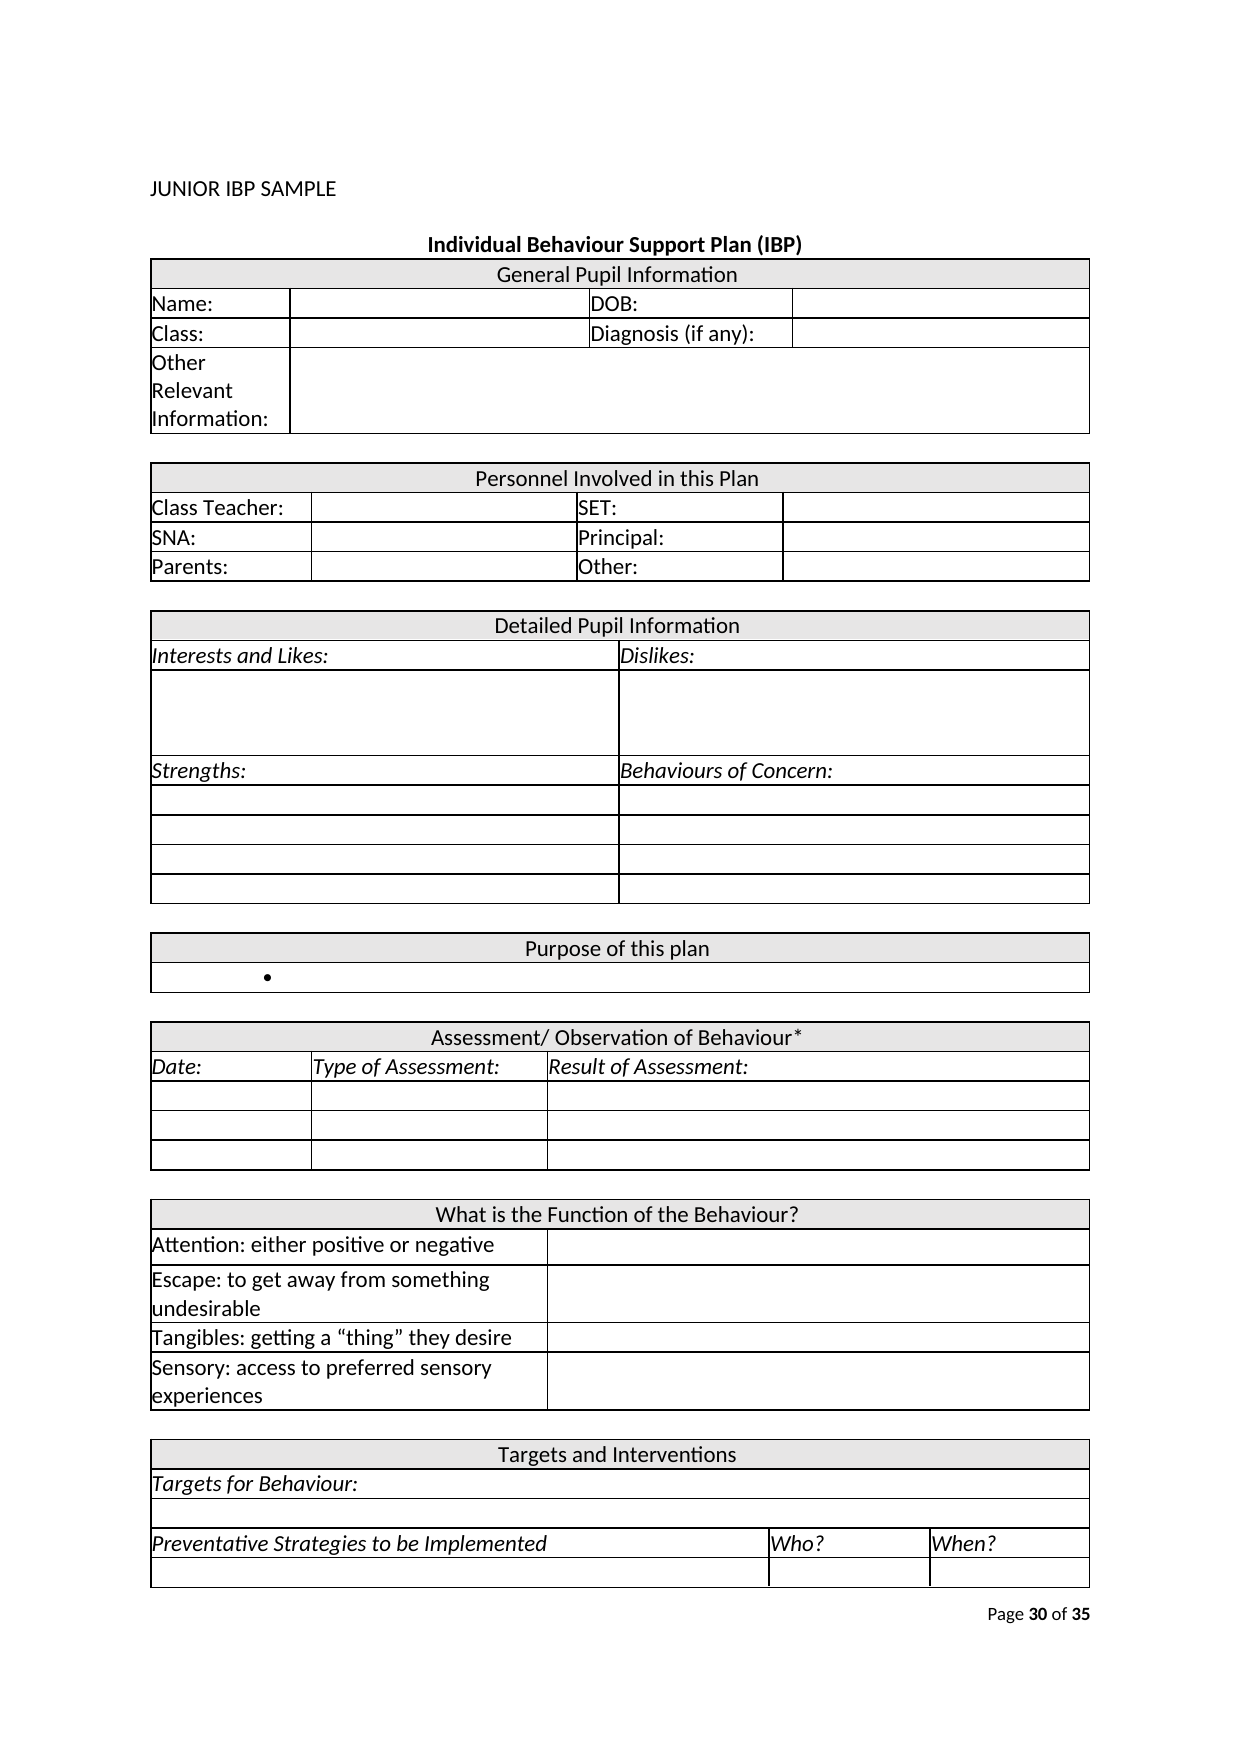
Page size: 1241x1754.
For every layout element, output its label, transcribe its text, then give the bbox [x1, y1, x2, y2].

table_cell [152, 963, 1089, 991]
table_cell [291, 348, 1089, 432]
table_cell Diagnosis (if any): [590, 319, 792, 347]
table_cell [548, 1353, 1089, 1409]
table_cell [793, 319, 1089, 347]
table_cell Strengths: [152, 756, 618, 784]
text JUNIOR IBP SAMPLE [150, 150, 1090, 202]
table_cell [620, 786, 1089, 814]
table_cell [152, 816, 618, 843]
table_cell [548, 1141, 1089, 1169]
table_cell [152, 875, 618, 903]
table_header Targets and Interventions [152, 1440, 1089, 1468]
table_cell [931, 1558, 1089, 1586]
table_cell [312, 493, 576, 521]
table_cell Class Teacher: [152, 493, 311, 521]
table_cell [312, 1111, 547, 1139]
table_cell Name: [152, 289, 289, 317]
table_cell Dislikes: [620, 641, 1089, 669]
table_cell [152, 786, 618, 814]
table_cell [620, 671, 1089, 755]
text Individual Behaviour Support Plan (IBP) [150, 230, 1090, 258]
table_cell Other Relevant Information: [152, 348, 289, 432]
table_cell [548, 1111, 1089, 1139]
table_cell [784, 523, 1089, 551]
table_cell Tangibles: getting a “thing” they desire [152, 1323, 547, 1351]
table_cell SNA: [152, 523, 311, 551]
table_cell [548, 1266, 1089, 1322]
table_cell [152, 1141, 311, 1169]
table_cell [312, 1082, 547, 1110]
table_cell [620, 816, 1089, 843]
table_cell [152, 1558, 768, 1586]
table_header Assessment/ Observation of Behaviour* [152, 1023, 1089, 1051]
table_cell Date: [152, 1052, 311, 1080]
table_cell [548, 1230, 1089, 1264]
table_cell [784, 493, 1089, 521]
table_cell [620, 875, 1089, 903]
table_cell Targets for Behaviour: [152, 1470, 1089, 1498]
table_cell When? [931, 1529, 1089, 1557]
table_cell [152, 671, 618, 755]
table_cell Parents: [152, 552, 311, 580]
table_cell Result of Assessment: [548, 1052, 1089, 1080]
table_cell Escape: to get away from something undesirable [152, 1266, 547, 1322]
table_cell Preventative Strategies to be Implemented [152, 1529, 768, 1557]
table_header Personnel Involved in this Plan [152, 464, 1089, 492]
table_cell Attention: either positive or negative [152, 1230, 547, 1264]
table_cell [152, 1499, 1089, 1527]
table_cell [793, 289, 1089, 317]
table_cell [312, 552, 576, 580]
table_cell [620, 845, 1089, 873]
table_header What is the Function of the Behaviour? [152, 1200, 1089, 1228]
table_cell Interests and Likes: [152, 641, 618, 669]
table_cell [770, 1558, 929, 1586]
table_header Purpose of this plan [152, 934, 1089, 962]
table_cell Principal: [578, 523, 782, 551]
table_cell DOB: [590, 289, 792, 317]
table_cell [291, 289, 589, 317]
table_cell SET: [578, 493, 782, 521]
table_header General Pupil Information [152, 260, 1089, 288]
table_cell [784, 552, 1089, 580]
table_cell Who? [770, 1529, 929, 1557]
table_cell [548, 1082, 1089, 1110]
table_cell [152, 1111, 311, 1139]
table_cell Class: [152, 319, 289, 347]
table_cell Sensory: access to preferred sensory experiences [152, 1353, 547, 1409]
table_cell [291, 319, 589, 347]
table_cell Behaviours of Concern: [620, 756, 1089, 784]
table_cell Type of Assessment: [312, 1052, 547, 1080]
table_cell Other: [578, 552, 782, 580]
table_cell [312, 523, 576, 551]
table_cell [312, 1141, 547, 1169]
table_header Detailed Pupil Information [152, 612, 1089, 639]
table_cell [548, 1323, 1089, 1351]
table_cell [152, 1082, 311, 1110]
table_cell [152, 845, 618, 873]
